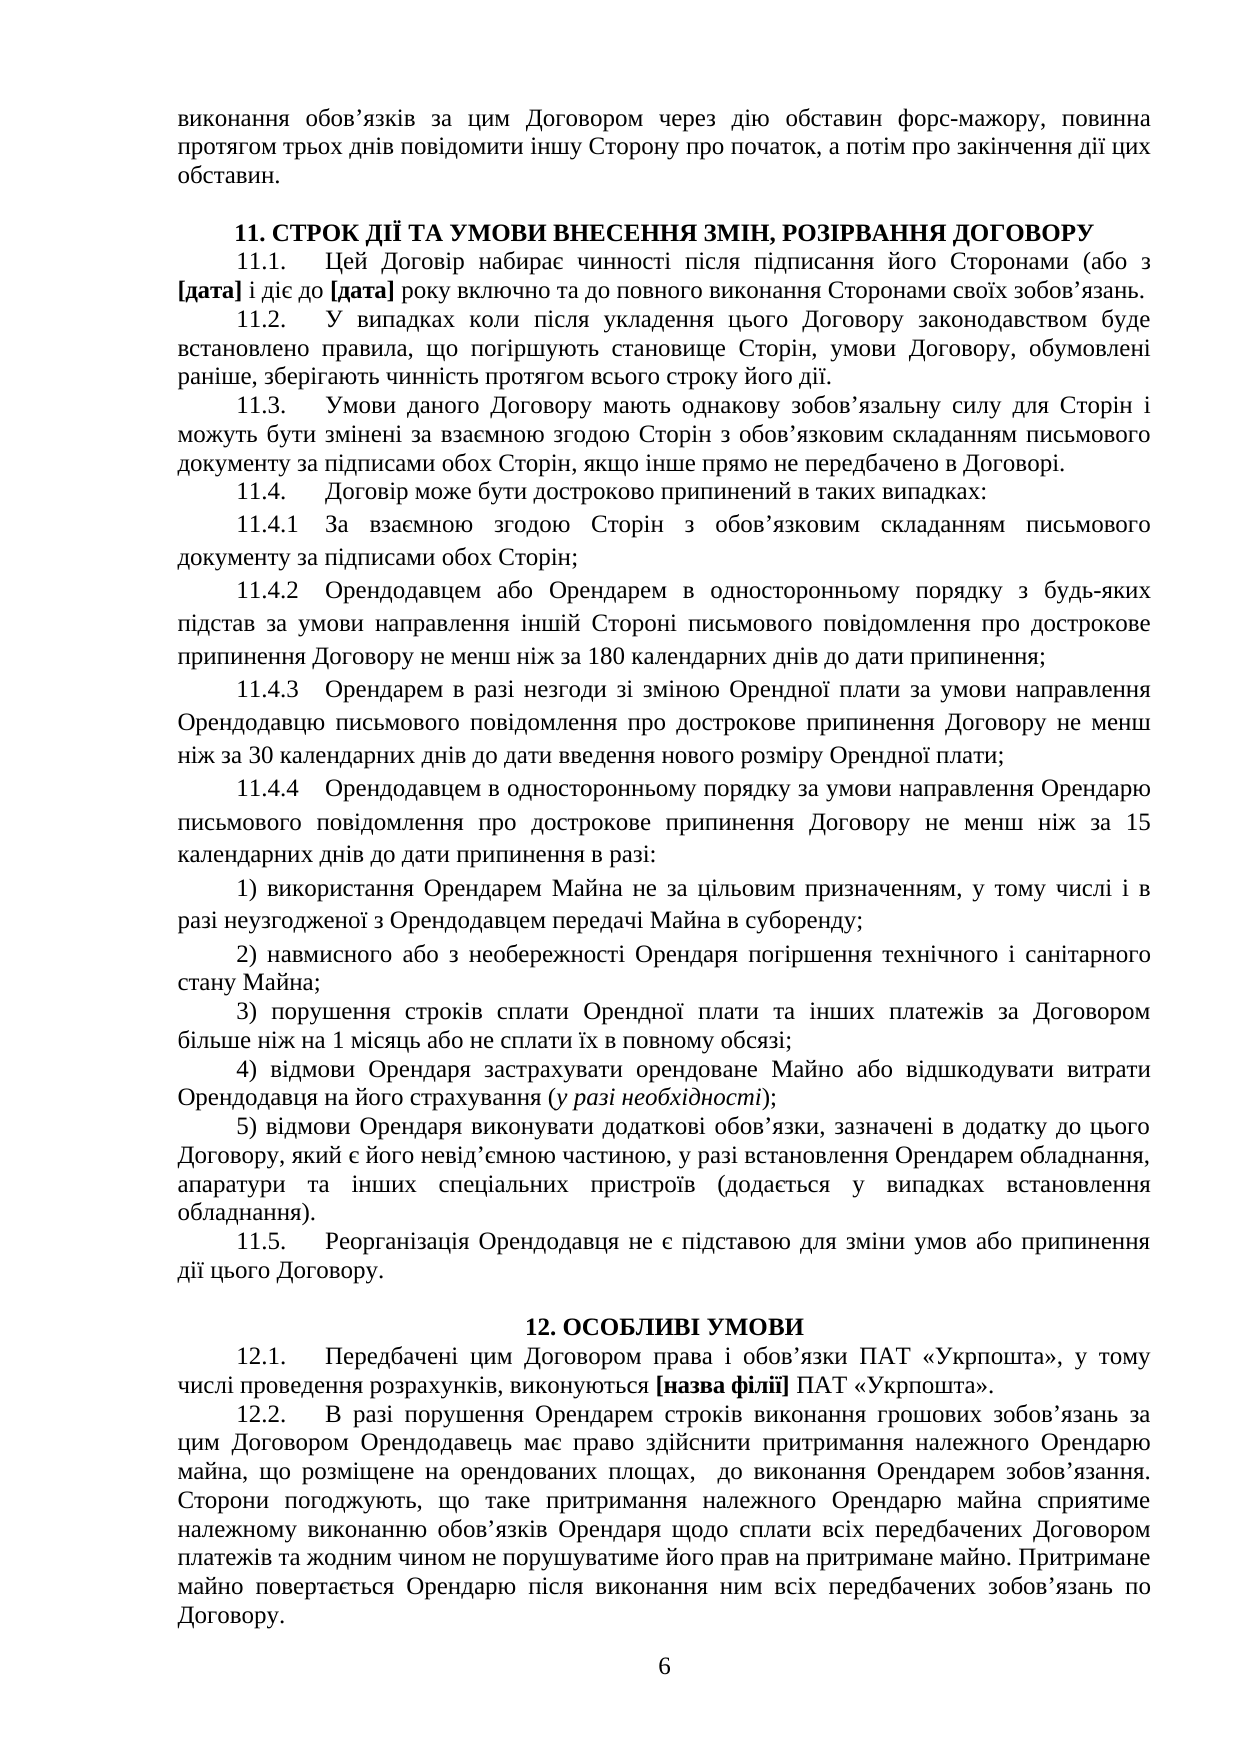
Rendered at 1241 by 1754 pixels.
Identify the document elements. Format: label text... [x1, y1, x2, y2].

list Орендодавцем в односторонньому порядку за умови направлення Орендарю письмового повідомлення про дострокове припинення Договору не менш ніж за 15 календарних днів до дати припинення в разі: [177, 773, 1152, 868]
list Умови даного Договору мають однакову зобов’язальну силу для Сторін і можуть бути змінені за взаємною згодою Сторін з обов’язковим складанням письмового документу за підписами обох Сторін, якщо інше прямо не передбачено в Договорі. [177, 390, 1152, 476]
text 4) відмови Орендаря застрахувати орендоване Майно або відшкодувати витрати Орендодавця на його страхування (у разі необхідності); [177, 1054, 1152, 1111]
list Договір може бути достроково припинений в таких випадках: [177, 476, 1152, 505]
text 5) відмови Орендаря виконувати додаткові обов’язки, зазначені в додатку до цього Договору, який є його невід’ємною частиною, у разі встановлення Орендарем обладнання, апаратури та інших спеціальних пристроїв (додається у випадках встановлення обладнання). [177, 1111, 1152, 1226]
list За взаємною згодою Сторін з обов’язковим складанням письмового документу за підписами обох Сторін; [177, 509, 1152, 571]
text 3) порушення строків сплати Орендної плати та інших платежів за Договором більше ніж на 1 місяць або не сплати їх в повному обсязі; [177, 996, 1152, 1054]
list СТРОК ДІЇ ТА УМОВИ ВНЕСЕННЯ ЗМІН, РОЗІРВАННЯ ДОГОВОРУ [177, 218, 1152, 246]
text 2) навмисного або з необережності Орендаря погіршення технічного і санітарного стану Майна; [177, 939, 1152, 996]
list Цей Договір набирає чинності після підписання його Сторонами (або з [дата] і діє до [дата] року включно та до повного виконання Сторонами своїх зобов’язань. [177, 246, 1152, 304]
list У випадках коли після укладення цього Договору законодавством буде встановлено правила, що погіршують становище Сторін, умови Договору, обумовлені раніше, зберігають чинність протягом всього строку його дії. [177, 304, 1152, 390]
list Орендодавцем або Орендарем в односторонньому порядку з будь-яких підстав за умови направлення іншій Стороні письмового повідомлення про дострокове припинення Договору не менш ніж за 180 календарних днів до дати припинення; [177, 575, 1152, 670]
list ОСОБЛИВІ УМОВИ [177, 1312, 1152, 1341]
list Орендарем в разі незгоди зі зміною Орендної плати за умови направлення Орендодавцю письмового повідомлення про дострокове припинення Договору не менш ніж за 30 календарних днів до дати введення нового розміру Орендної плати; [177, 674, 1152, 769]
text 1) використання Орендарем Майна не за цільовим призначенням, у тому числі і в разі неузгодженої з Орендодавцем передачі Майна в суборенду; [177, 873, 1152, 934]
list В разі порушення Орендарем строків виконання грошових зобов’язань за цим Договором Орендодавець має право здійснити притримання належного Орендарю майна, що розміщене на орендованих площах, до виконання Орендарем зобов’язання. Сторони погоджують, що таке притримання належного Орендарю майна сприятиме належному виконанню обов’язків Орендаря щодо сплати всіх передбачених Договором платежів та жодним чином не порушуватиме його прав на притримане майно. Притримане майно повертається Орендарю після виконання ним всіх передбачених зобов’язань по Договору. [177, 1399, 1152, 1629]
list Реорганізація Орендодавця не є підставою для зміни умов або припинення дії цього Договору. [177, 1226, 1152, 1284]
list Передбачені цим Договором права і обов’язки ПАТ «Укрпошта», у тому числі проведення розрахунків, виконуються [назва філії] ПАТ «Укрпошта». [177, 1341, 1152, 1399]
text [177, 103, 1152, 189]
